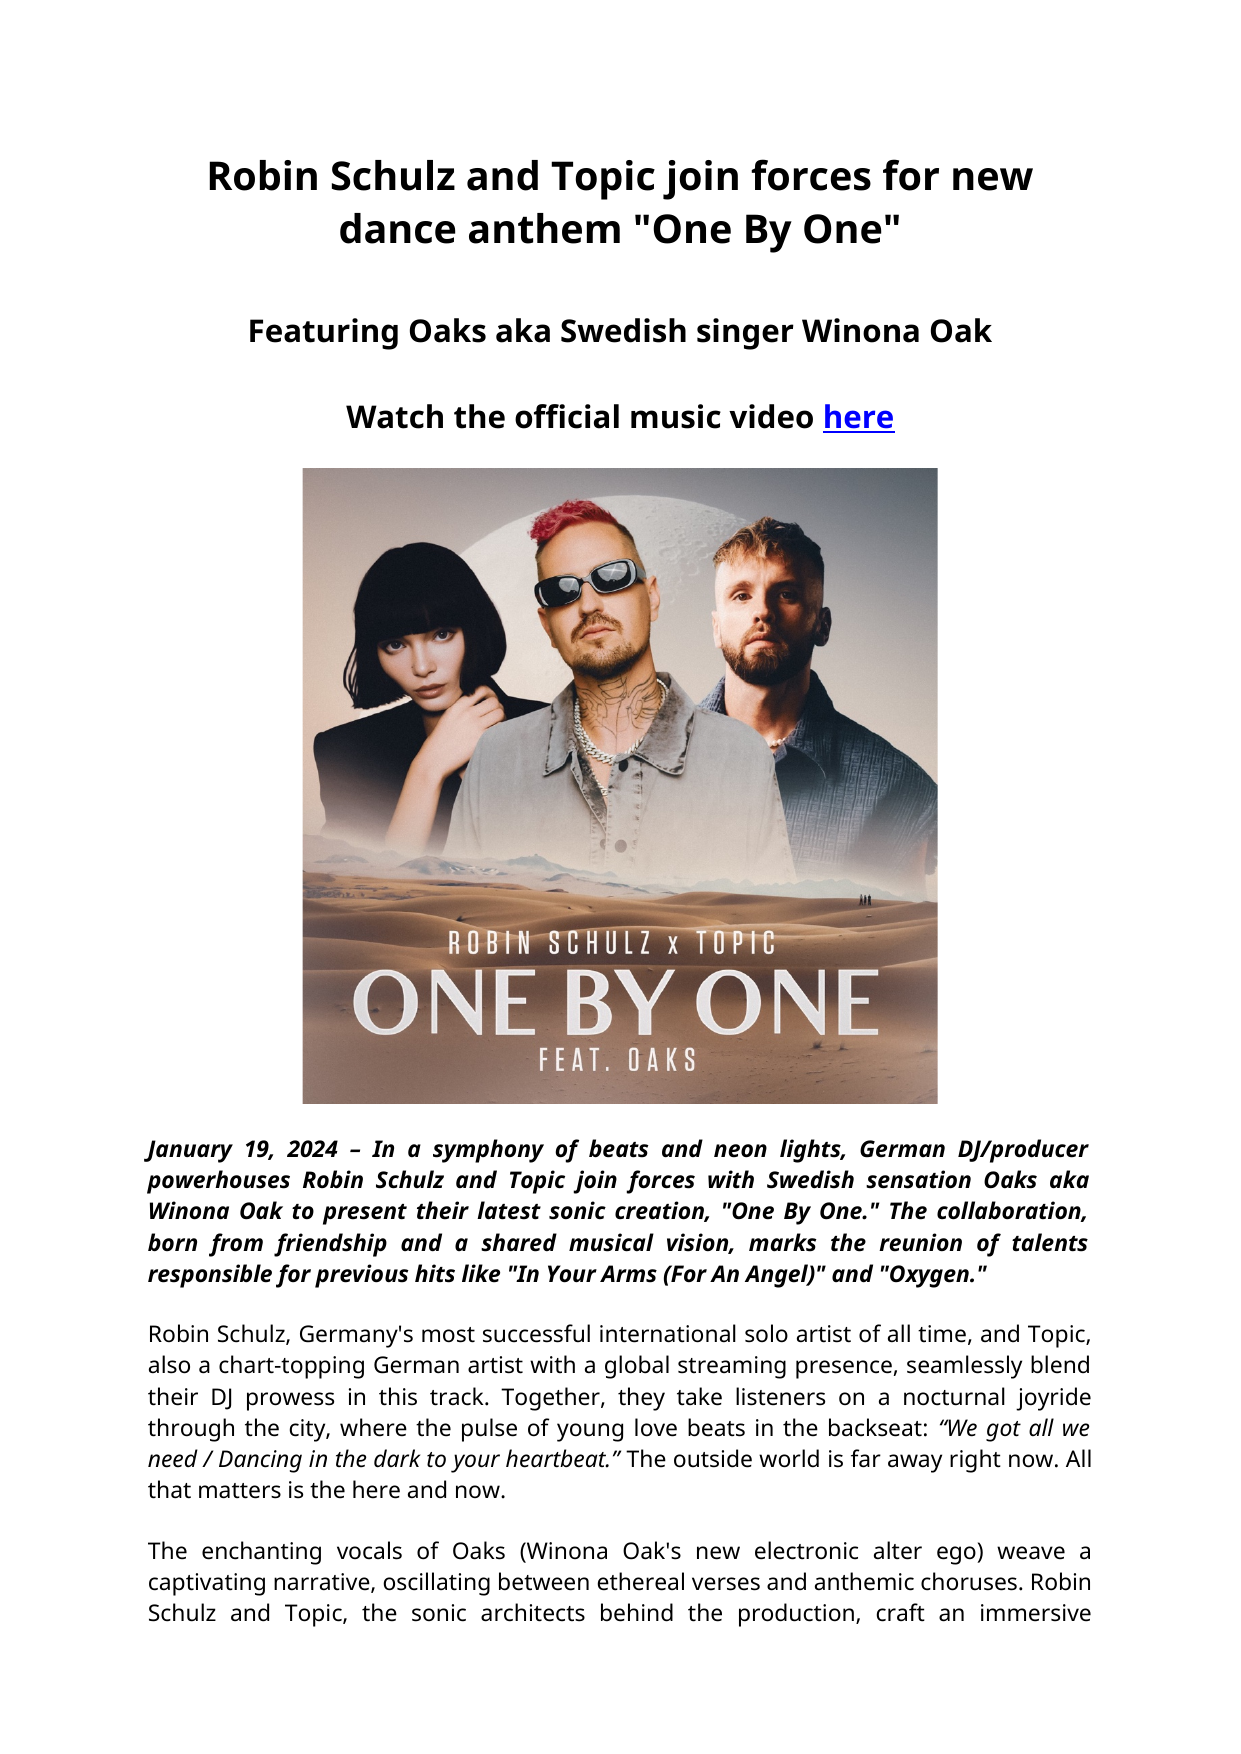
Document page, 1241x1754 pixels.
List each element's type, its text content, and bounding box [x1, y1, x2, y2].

text Robin Schulz and Topic join forces for new dance anthem "One By One" [148, 148, 1093, 256]
text Watch the official music video here [148, 395, 1093, 437]
text January 19, 2024 – In a symphony of beats and neon lights, German DJ/producer powerhouses Robin Schulz and Topic join forces with Swedish sensation Oaks aka Winona Oak to present their latest sonic creation, "One By One." The collaboration, born from friendship and a shared musical vision, marks the reunion of talents responsible for previous hits like "In Your Arms (For An Angel)" and "Oxygen." [148, 1133, 1093, 1289]
picture [302, 468, 938, 1104]
text Robin Schulz, Germany's most successful international solo artist of all time, and Topic, also a chart-topping German artist with a global streaming presence, seamlessly blend their DJ prowess in this track. Together, they take listeners on a nocturnal joyride through the city, where the pulse of young love beats in the backseat: “We got all we need / Dancing in the dark to your heartbeat.” The outside world is far away right now. All that matters is the here and now. [148, 1318, 1093, 1506]
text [148, 1535, 1093, 1629]
text Featuring Oaks aka Swedish singer Winona Oak [148, 309, 1093, 352]
